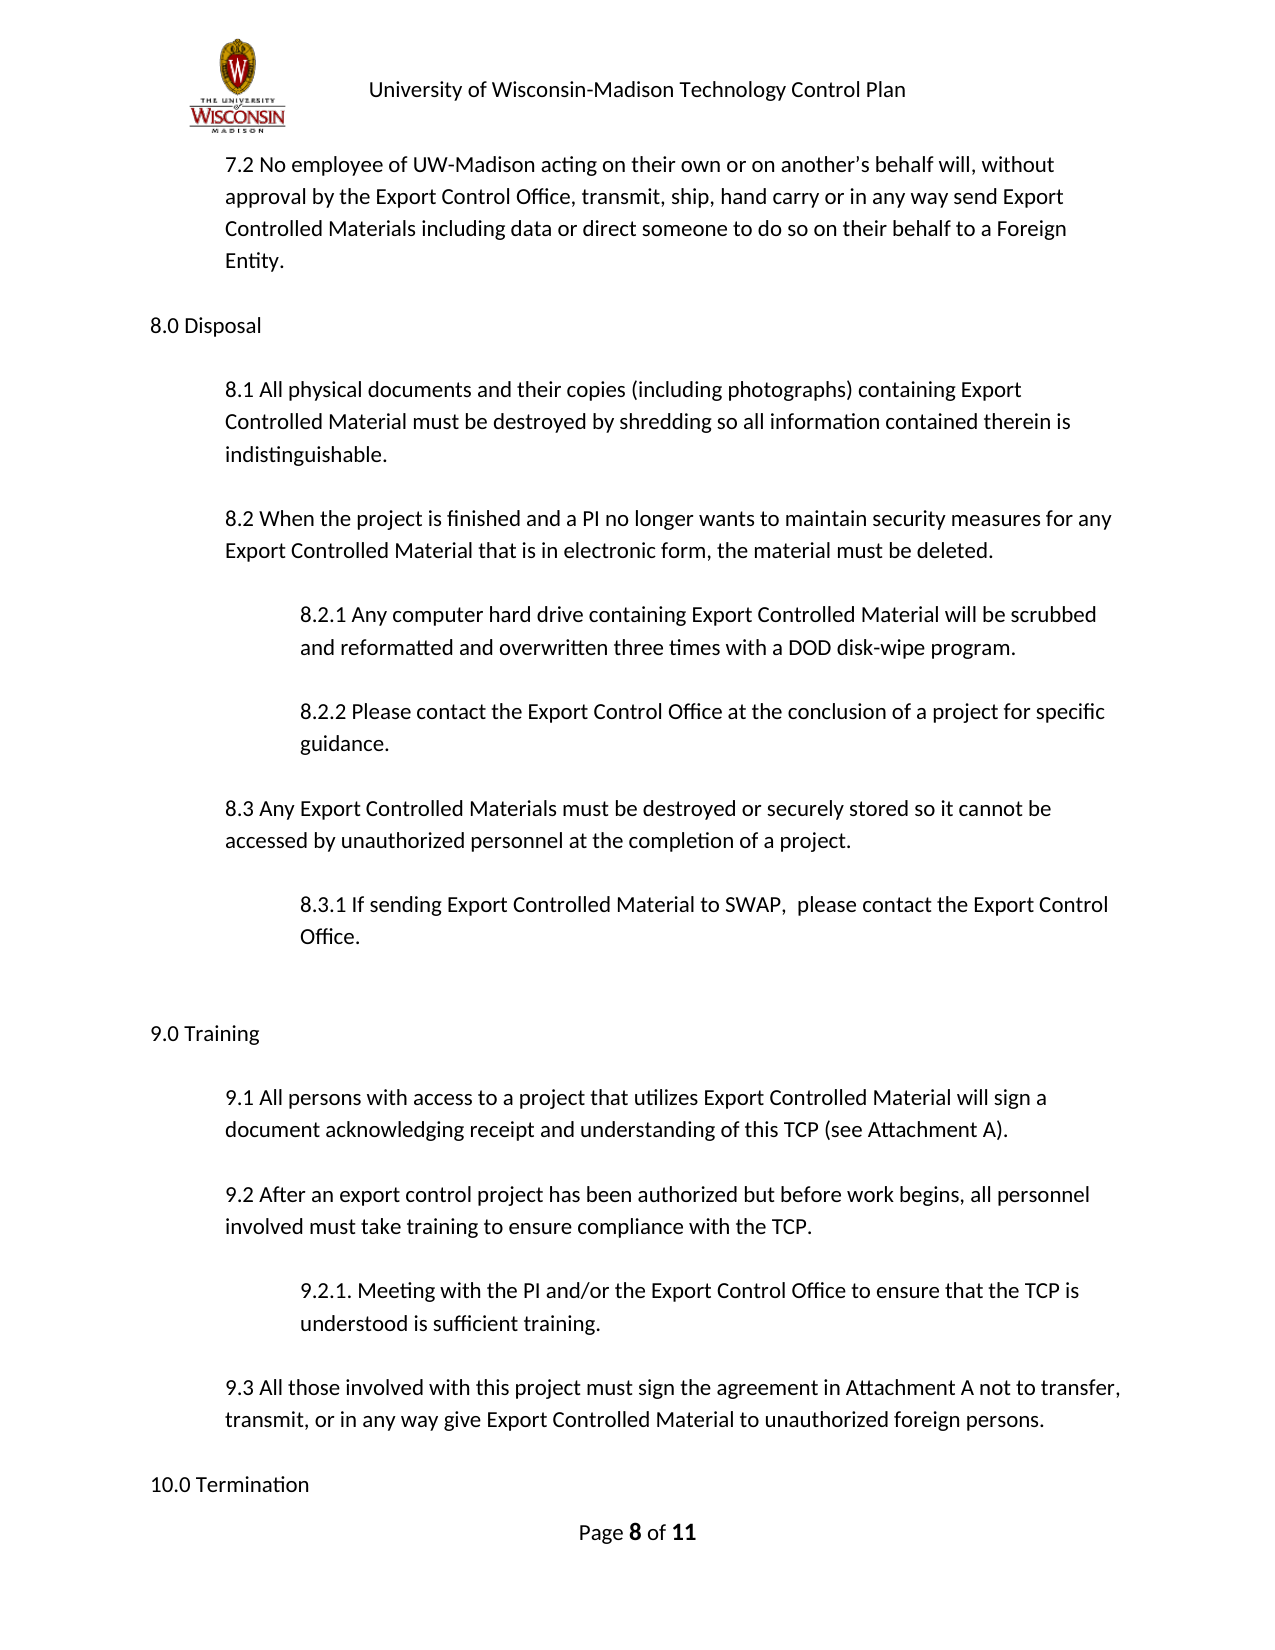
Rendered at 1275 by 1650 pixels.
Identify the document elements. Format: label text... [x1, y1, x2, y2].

text 9.0 Training [150, 1019, 1125, 1047]
text 7.2 No employee of UW-Madison acting on their own or on another’s behalf will, without approval by the Export Control Office, transmit, ship, hand carry or in any way send Export Controlled Materials including data or direct someone to do so on their behalf to a Foreign Entity. [225, 150, 1125, 274]
text 9.2 After an export control project has been authorized but before work begins, all personnel involved must take training to ensure compliance with the TCP. [225, 1180, 1125, 1240]
text 8.2 When the project is finished and a PI no longer wants to maintain security measures for any Export Controlled Material that is in electronic form, the material must be deleted. [150, 504, 1125, 564]
text 10.0 Termination [150, 1470, 1125, 1498]
text 9.2.1. Meeting with the PI and/or the Export Control Office to ensure that the TCP is understood is sufficient training. [225, 1277, 1125, 1337]
text 8.2.2 Please contact the Export Control Office at the conclusion of a project for specific guidance. [300, 697, 1125, 757]
picture [189, 37, 286, 134]
text 8.3.1 If sending Export Controlled Material to SWAP, please contact the Export Control Office. [225, 890, 1125, 951]
text 8.3 Any Export Controlled Materials must be destroyed or securely stored so it cannot be accessed by unauthorized personnel at the completion of a project. [225, 794, 1125, 854]
text 9.1 All persons with access to a project that utilizes Export Controlled Material will sign a document acknowledging receipt and understanding of this TCP (see Attachment A). [225, 1083, 1125, 1144]
text 8.2.1 Any computer hard drive containing Export Controlled Material will be scrubbed and reformatted and overwritten three times with a DOD disk-wipe program. [300, 601, 1125, 661]
text 8.1 All physical documents and their copies (including photographs) containing Export Controlled Material must be destroyed by shredding so all information contained therein is indistinguishable. [225, 375, 1125, 468]
text 8.0 Disposal [150, 311, 1125, 339]
text 9.3 All those involved with this project must sign the agreement in Attachment A not to transfer, transmit, or in any way give Export Controlled Material to unauthorized foreign persons. [225, 1373, 1125, 1433]
